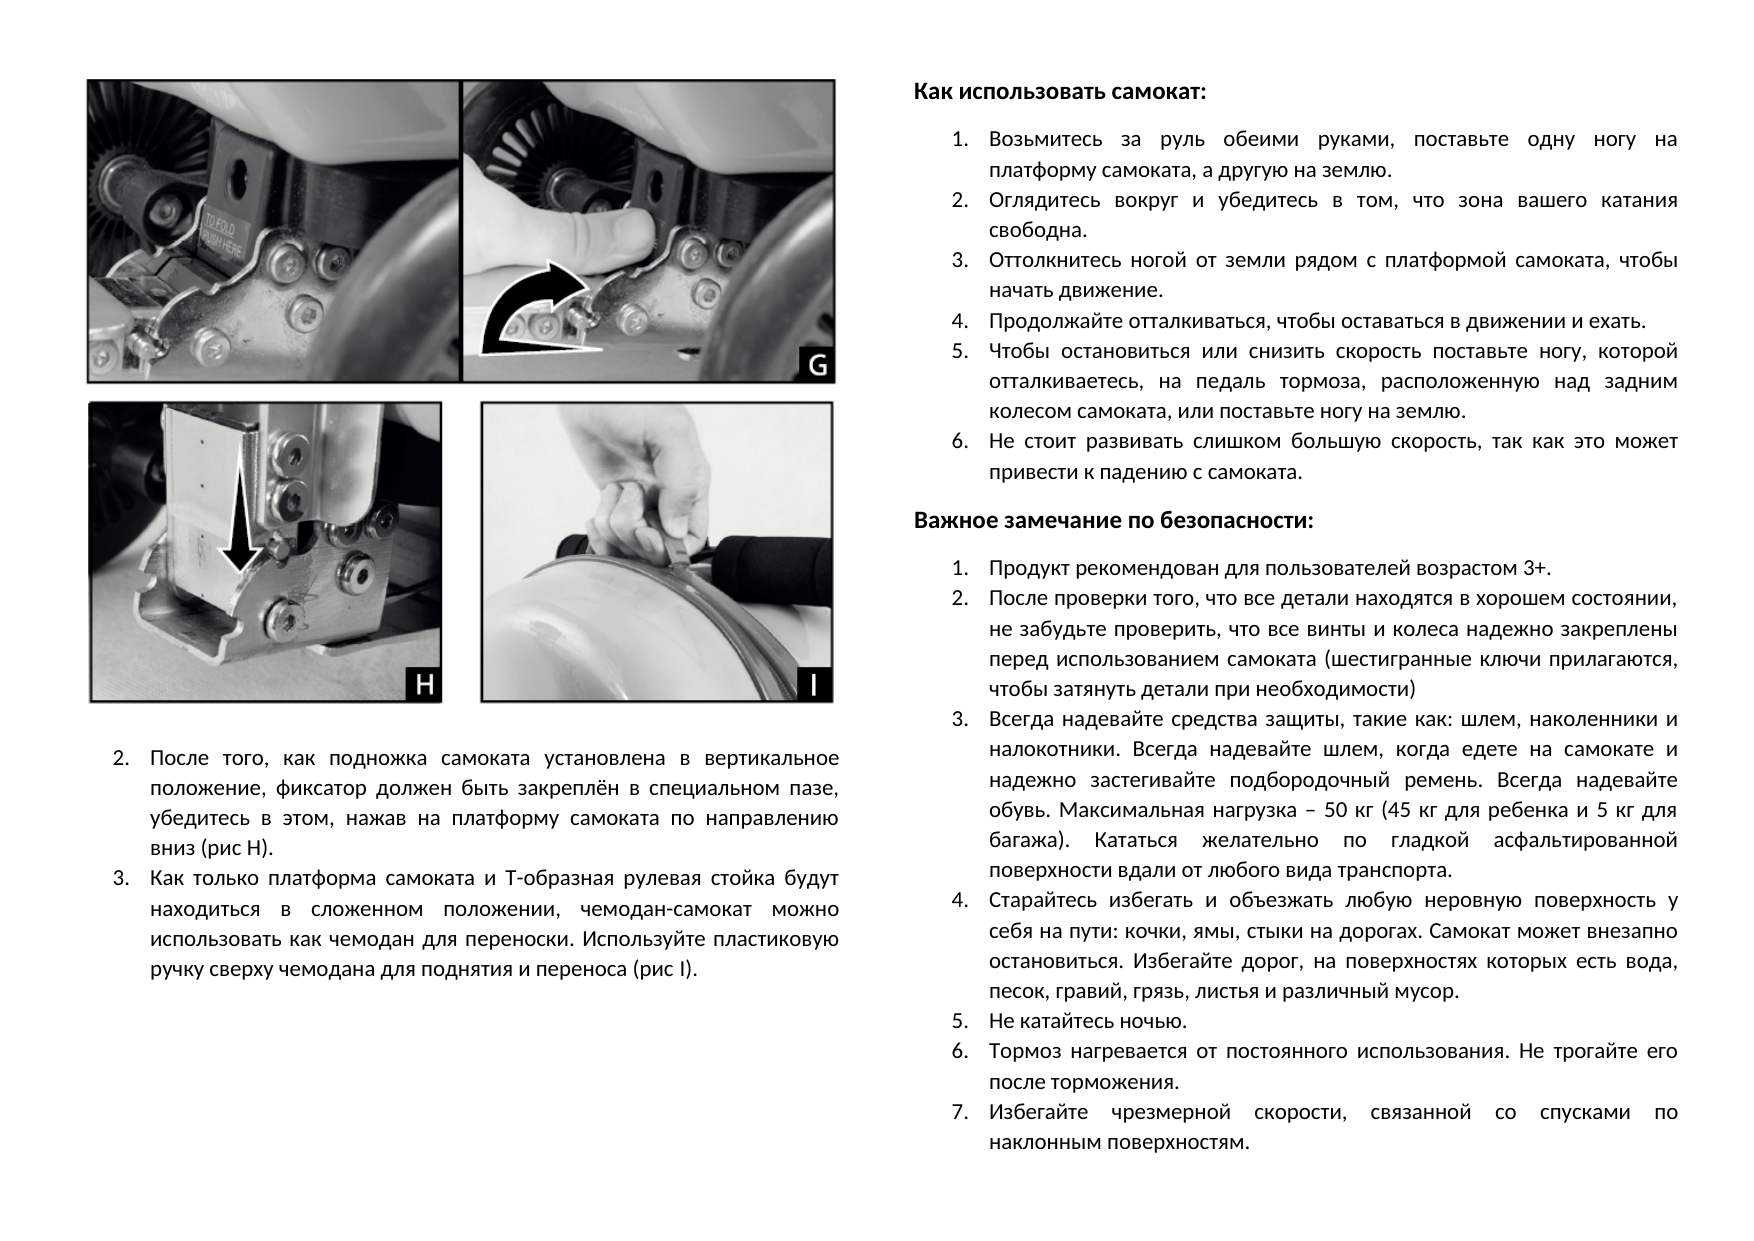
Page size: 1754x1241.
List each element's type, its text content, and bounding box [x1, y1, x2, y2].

list Избегайте чрезмерной скорости, связанной со спусками по наклонным поверхностям. [951, 1097, 1679, 1155]
list Возьмитесь за руль обеими руками, поставьте одну ногу на платформу самоката, а другую на землю. [951, 124, 1679, 183]
text Важное замечание по безопасности: [914, 504, 1679, 534]
list Тормоз нагревается от постоянного использования. Не трогайте его после торможения. [951, 1037, 1679, 1095]
picture [78, 70, 843, 714]
list Оглядитесь вокруг и убедитесь в том, что зона вашего катания свободна. [951, 185, 1679, 243]
list После того, как подножка самоката установлена в вертикальное положение, фиксатор должен быть закреплён в специальном пазе, убедитесь в этом, нажав на платформу самоката по направлению вниз (рис H). [112, 743, 840, 861]
list Всегда надевайте средства защиты, такие как: шлем, наколенники и налокотники. Всегда надевайте шлем, когда едете на самокате и надежно застегивайте подбородочный ремень. Всегда надевайте обувь. Максимальная нагрузка – 50 кг (45 кг для ребенка и 5 кг для багажа). Кататься желательно по гладкой асфальтированной поверхности вдали от любого вида транспорта. [951, 704, 1679, 883]
list Оттолкнитесь ногой от земли рядом с платформой самоката, чтобы начать движение. [951, 245, 1679, 304]
list После проверки того, что все детали находятся в хорошем состоянии, не забудьте проверить, что все винты и колеса надежно закреплены перед использованием самоката (шестигранные ключи прилагаются, чтобы затянуть детали при необходимости) [951, 583, 1679, 702]
list Чтобы остановиться или снизить скорость поставьте ногу, которой отталкиваетесь, на педаль тормоза, расположенную над задним колесом самоката, или поставьте ногу на землю. [951, 336, 1679, 424]
list Не стоит развивать слишком большую скорость, так как это может привести к падению с самоката. [951, 427, 1679, 485]
text Как использовать самокат: [914, 75, 1679, 106]
list Продолжайте отталкиваться, чтобы оставаться в движении и ехать. [951, 306, 1679, 334]
list Как только платформа самоката и Т-образная рулевая стойка будут находиться в сложенном положении, чемодан-самокат можно использовать как чемодан для переноски. Используйте пластиковую ручку сверху чемодана для поднятия и переноса (рис I). [112, 863, 840, 982]
list Не катайтесь ночью. [951, 1006, 1679, 1034]
list Старайтесь избегать и объезжать любую неровную поверхность у себя на пути: кочки, ямы, стыки на дорогах. Самокат может внезапно остановиться. Избегайте дорог, на поверхностях которых есть вода, песок, гравий, грязь, листья и различный мусор. [951, 886, 1679, 1004]
list Продукт рекомендован для пользователей возрастом 3+. [951, 553, 1679, 581]
